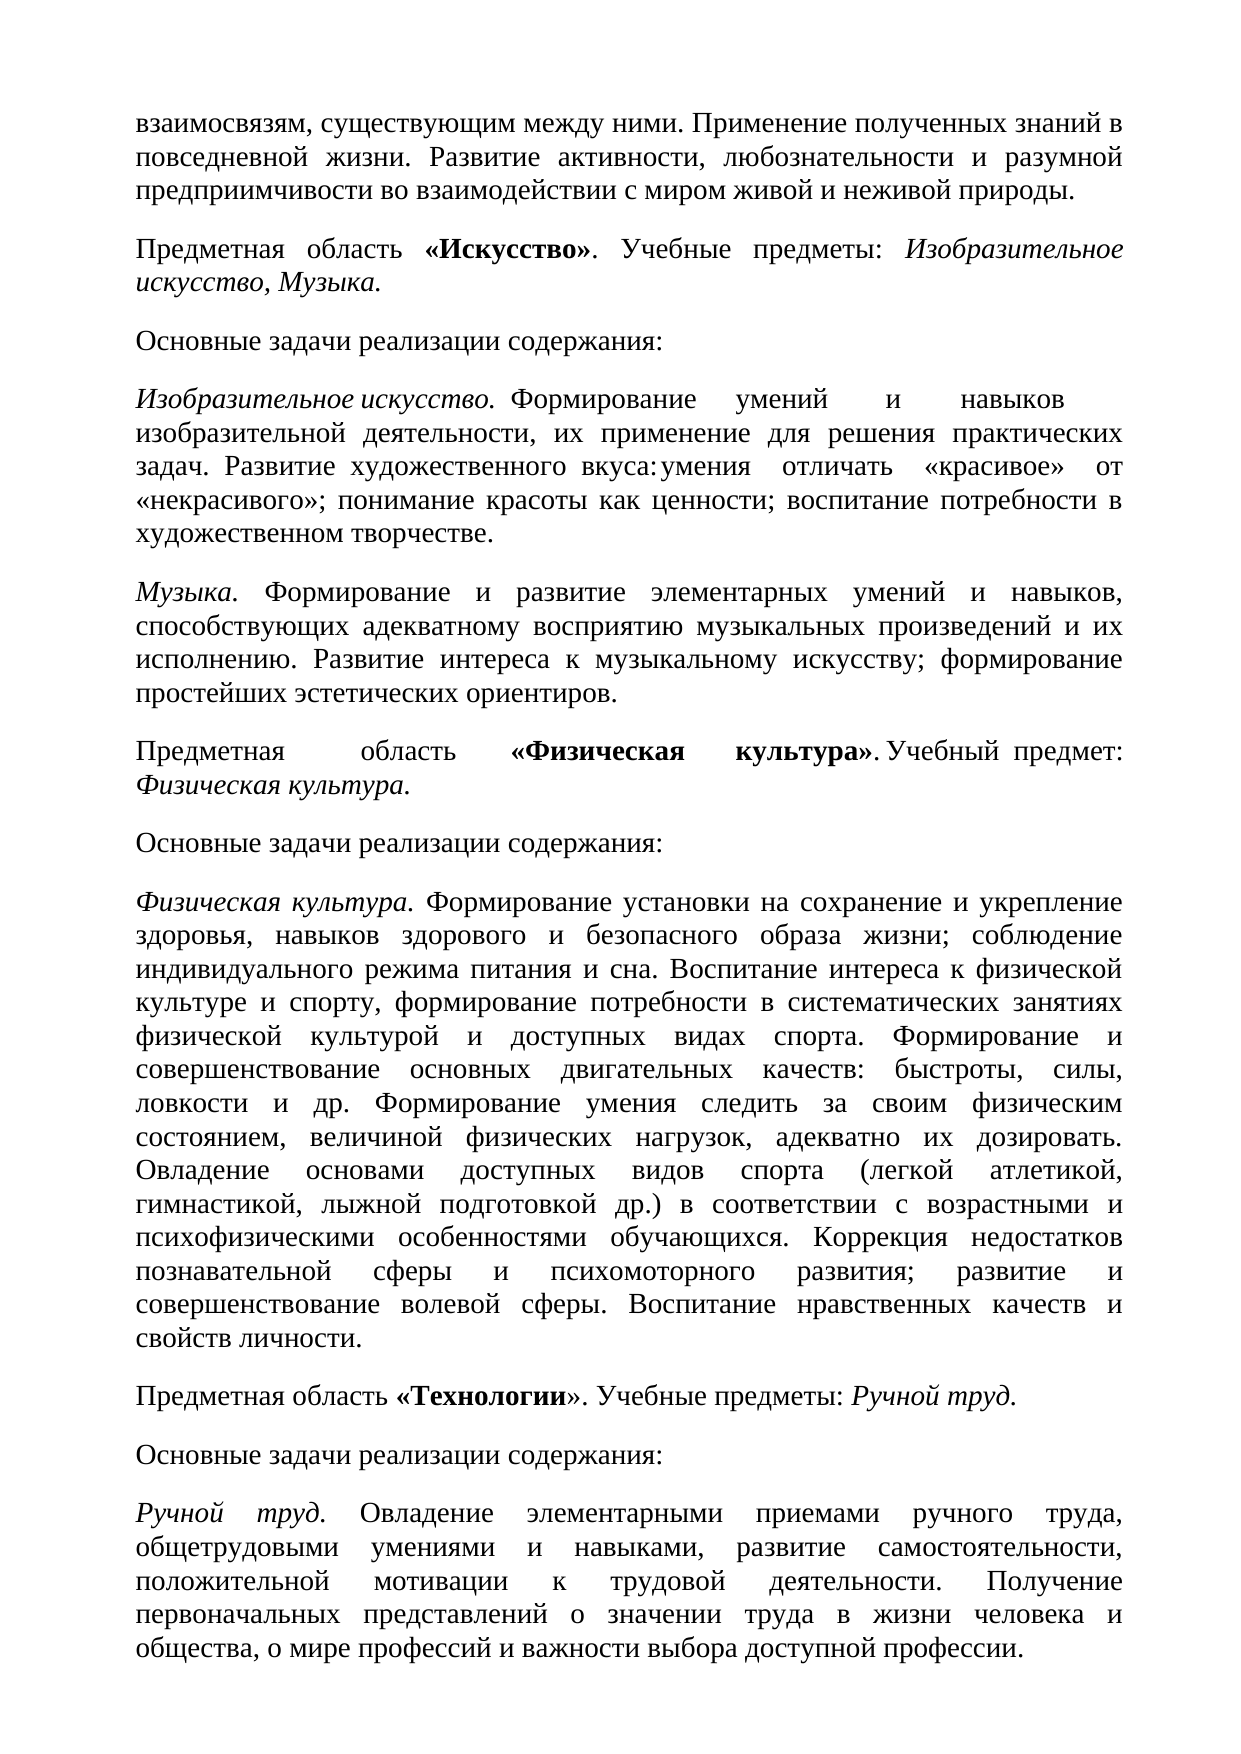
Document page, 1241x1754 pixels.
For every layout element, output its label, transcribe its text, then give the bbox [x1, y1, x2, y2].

text Предметная область «Технологии». Учебные предметы: Ручной труд. [135, 1378, 1124, 1412]
text Предметная область «Искусство». Учебные предметы: Изобразительное искусство, Музыка. [135, 231, 1124, 298]
text Основные задачи реализации содержания: [135, 825, 1124, 859]
text Предметная область «Физическая культура». Учебный предмет: Физическая культура. [135, 733, 1124, 800]
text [135, 105, 1124, 206]
text Изобразительное искусство. Формирование умений и навыков изобразительной деятельности, их применение для решения практических задач. Развитие художественного вкуса: умения отличать «красивое» от «некрасивого»; понимание красоты как ценности; воспитание потребности в художественном творчестве. [135, 381, 1124, 549]
text Ручной труд. Овладение элементарными приемами ручного труда, общетрудовыми умениями и навыками, развитие самостоятельности, положительной мотивации к трудовой деятельности. Получение первоначальных представлений о значении труда в жизни человека и общества, о мире профессий и важности выбора доступной профессии. [135, 1496, 1124, 1663]
text Основные задачи реализации содержания: [135, 323, 1124, 356]
text Музыка. Формирование и развитие элементарных умений и навыков, способствующих адекватному восприятию музыкальных произведений и их исполнению. Развитие интереса к музыкальному искусству; формирование простейших эстетических ориентиров. [135, 574, 1124, 708]
text Основные задачи реализации содержания: [135, 1437, 1124, 1471]
text Физическая культура. Формирование установки на сохранение и укрепление здоровья, навыков здорового и безопасного образа жизни; соблюдение индивидуального режима питания и сна. Воспитание интереса к физической культуре и спорту, формирование потребности в систематических занятиях физической культурой и доступных видах спорта. Формирование и совершенствование основных двигательных качеств: быстроты, силы, ловкости и др. Формирование умения следить за своим физическим состоянием, величиной физических нагрузок, адекватно их дозировать. Овладение основами доступных видов спорта (легкой атлетикой, гимнастикой, лыжной подготовкой др.) в соответствии с возрастными и психофизическими особенностями обучающихся. Коррекция недостатков познавательной сферы и психомоторного развития; развитие и совершенствование волевой сферы. Воспитание нравственных качеств и свойств личности. [135, 884, 1124, 1353]
